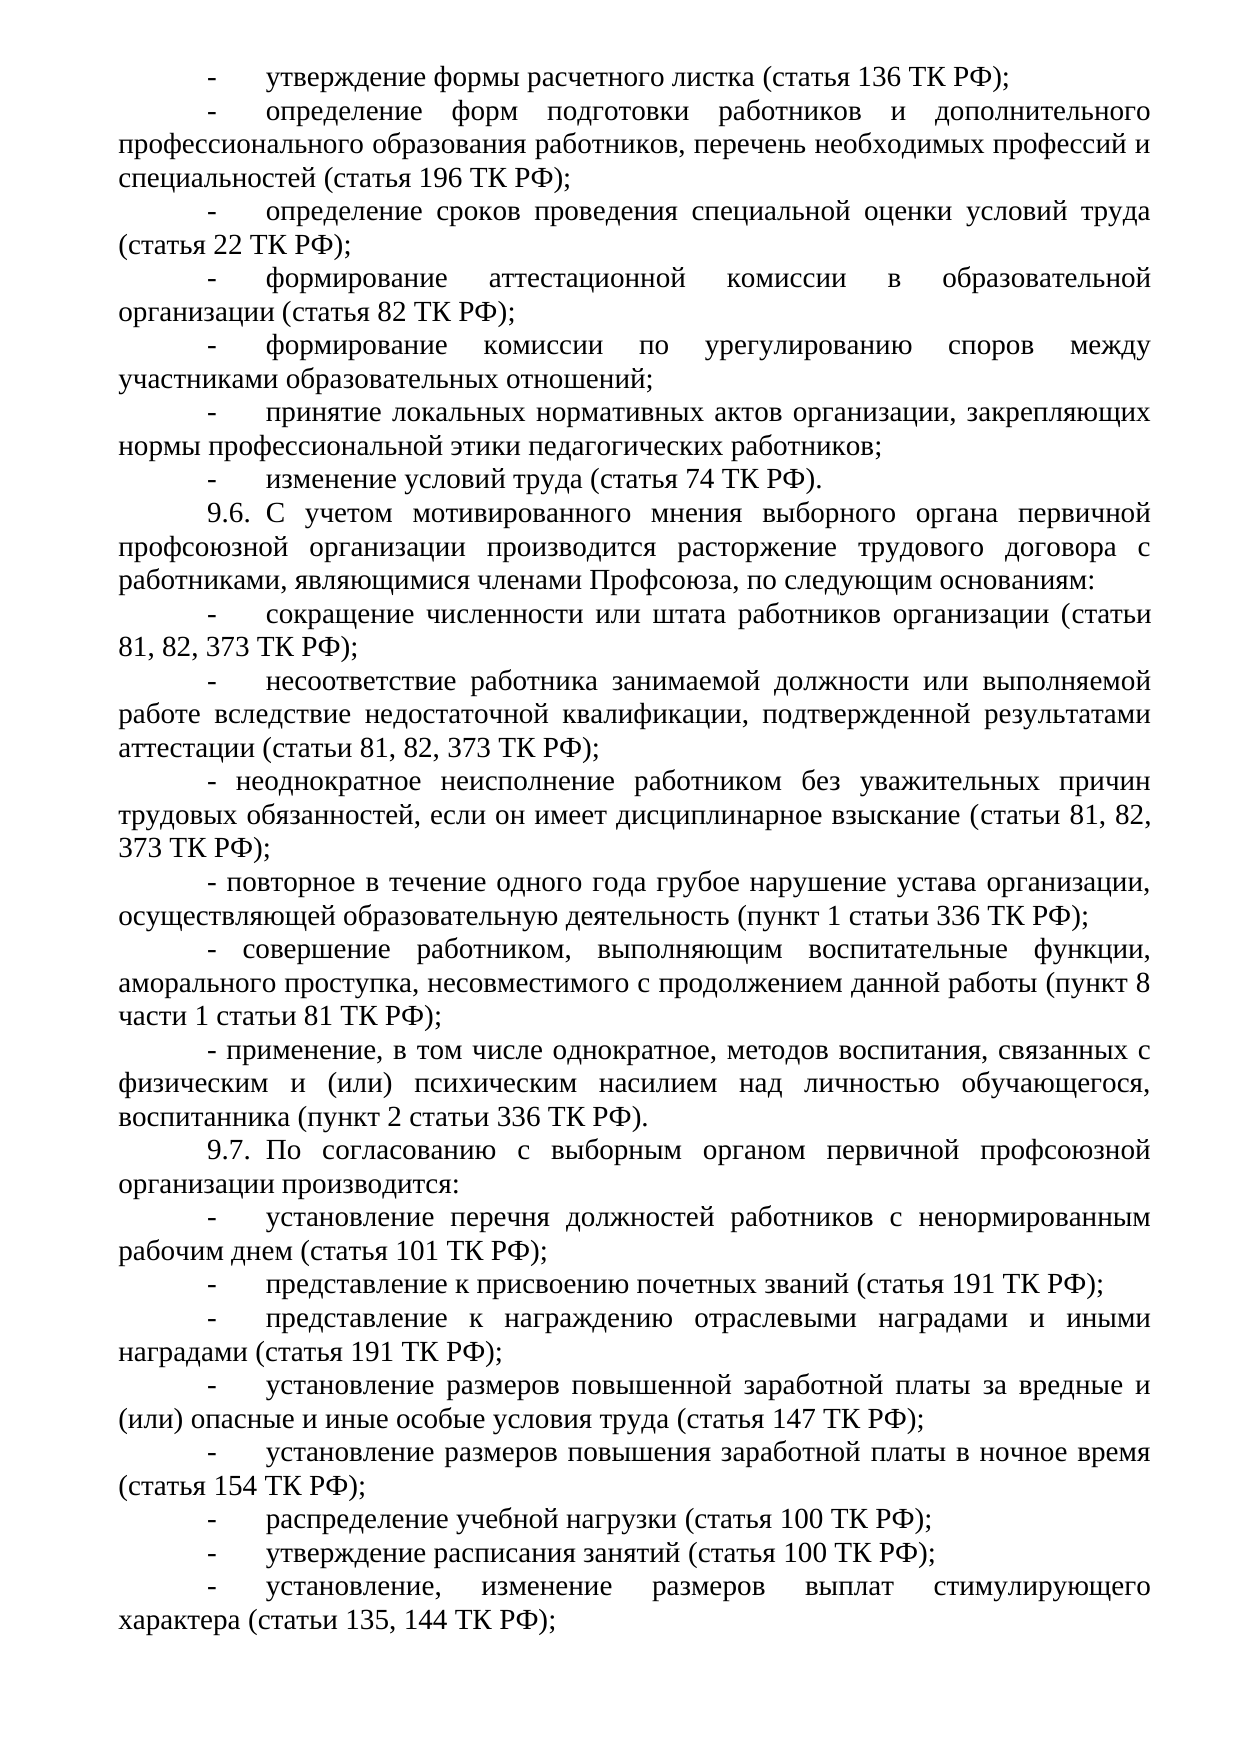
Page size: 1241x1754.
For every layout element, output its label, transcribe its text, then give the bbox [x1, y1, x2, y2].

list установление размеров повышенной заработной платы за вредные и (или) опасные и иные особые условия труда (статья 147 ТК РФ); [118, 1367, 1152, 1434]
text 9.7. По согласованию с выборным органом первичной профсоюзной организации производится: [118, 1132, 1152, 1199]
list представление к награждению отраслевыми наградами и иными наградами (статья 191 ТК РФ); [118, 1300, 1152, 1367]
list формирование комиссии по урегулированию споров между участниками образовательных отношений; [118, 327, 1152, 394]
text - повторное в течение одного года грубое нарушение устава организации, осуществляющей образовательную деятельность (пункт 1 статьи 336 ТК РФ); [118, 864, 1152, 931]
text - неоднократное неисполнение работником без уважительных причин трудовых обязанностей, если он имеет дисциплинарное взыскание (статьи 81, 82, 373 ТК РФ); [118, 763, 1152, 864]
list определение сроков проведения специальной оценки условий труда (статья 22 ТК РФ); [118, 193, 1152, 260]
list несоответствие работника занимаемой должности или выполняемой работе вследствие недостаточной квалификации, подтвержденной результатами аттестации (статьи 81, 82, 373 ТК РФ); [118, 663, 1152, 763]
list установление перечня должностей работников с ненормированным рабочим днем (статья 101 ТК РФ); [118, 1199, 1152, 1267]
list установление, изменение размеров выплат стимулирующего характера (статьи 135, 144 ТК РФ); [118, 1568, 1152, 1636]
list утверждение расписания занятий (статья 100 ТК РФ); [118, 1535, 1152, 1568]
list сокращение численности или штата работников организации (статьи 81, 82, 373 ТК РФ); [118, 596, 1152, 663]
list установление размеров повышения заработной платы в ночное время (статья 154 ТК РФ); [118, 1434, 1152, 1501]
list принятие локальных нормативных актов организации, закрепляющих нормы профессиональной этики педагогических работников; [118, 394, 1152, 462]
list определение форм подготовки работников и дополнительного профессионального образования работников, перечень необходимых профессий и специальностей (статья 196 ТК РФ); [118, 93, 1152, 193]
list формирование аттестационной комиссии в образовательной организации (статья 82 ТК РФ); [118, 260, 1152, 327]
list представление к присвоению почетных званий (статья 191 ТК РФ); [118, 1267, 1152, 1300]
list изменение условий труда (статья 74 ТК РФ). [118, 462, 1152, 495]
text 9.6. С учетом мотивированного мнения выборного органа первичной профсоюзной организации производится расторжение трудового договора с работниками, являющимися членами Профсоюза, по следующим основаниям: [118, 495, 1152, 596]
list распределение учебной нагрузки (статья 100 ТК РФ); [118, 1501, 1152, 1535]
text - совершение работником, выполняющим воспитательные функции, аморального проступка, несовместимого с продолжением данной работы (пункт 8 части 1 статьи 81 ТК РФ); [118, 931, 1152, 1032]
text - применение, в том числе однократное, методов воспитания, связанных с физическим и (или) психическим насилием над личностью обучающегося, воспитанника (пункт 2 статьи 336 ТК РФ). [118, 1032, 1152, 1132]
list утверждение формы расчетного листка (статья 136 ТК РФ); [118, 59, 1152, 93]
